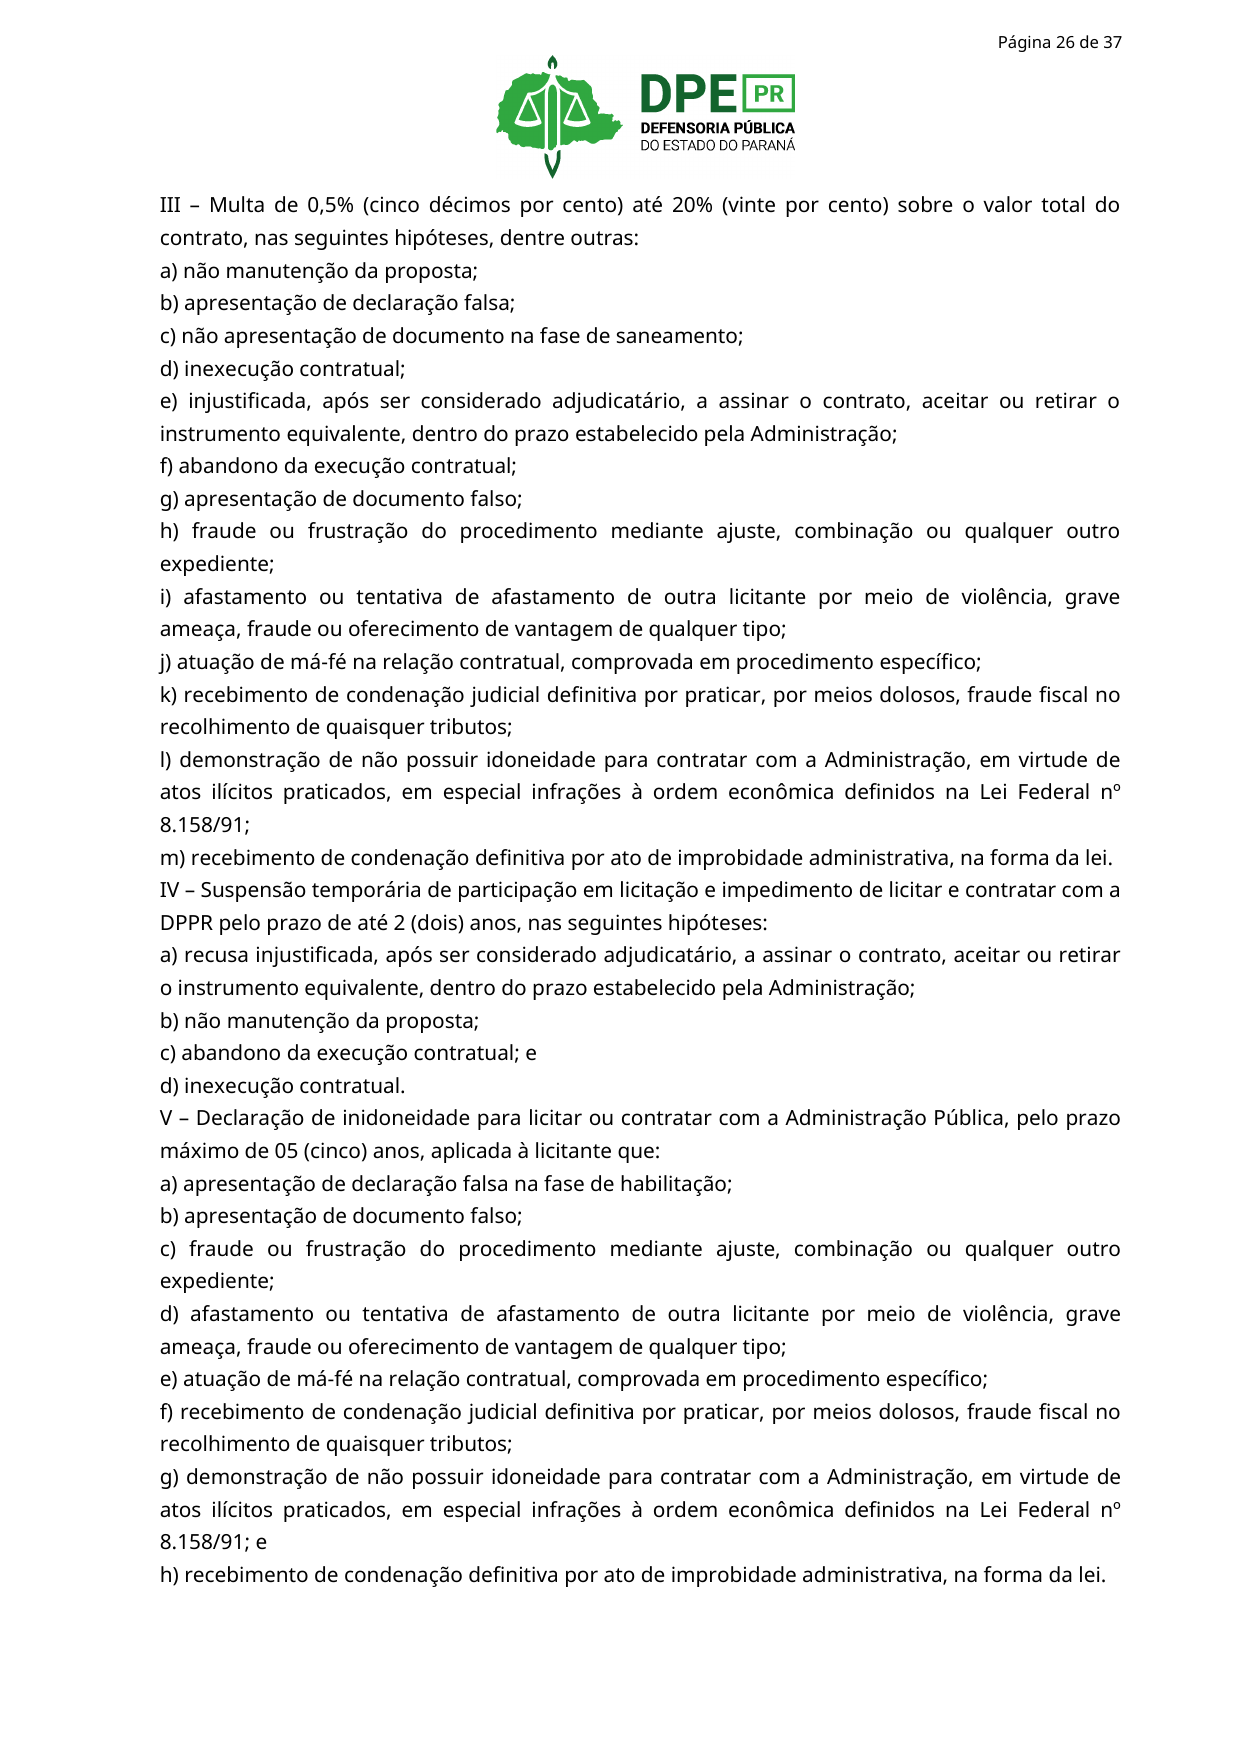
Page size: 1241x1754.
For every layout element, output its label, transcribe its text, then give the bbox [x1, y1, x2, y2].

text i) afastamento ou tentativa de afastamento de outra licitante por meio de violência, grave ameaça, fraude ou oferecimento de vantagem de qualquer tipo; [159, 582, 1122, 643]
text c) abandono da execução contratual; e [159, 1038, 1122, 1067]
text l) demonstração de não possuir idoneidade para contratar com a Administração, em virtude de atos ilícitos praticados, em especial infrações à ordem econômica definidos na Lei Federal nº 8.158/91; [159, 745, 1122, 838]
text m) recebimento de condenação definitiva por ato de improbidade administrativa, na forma da lei. [159, 843, 1122, 871]
text IV – Suspensão temporária de participação em licitação e impedimento de licitar e contratar com a DPPR pelo prazo de até 2 (dois) anos, nas seguintes hipóteses: [159, 875, 1122, 936]
picture [496, 55, 795, 179]
text b) apresentação de documento falso; [159, 1201, 1122, 1230]
text c) não apresentação de documento na fase de saneamento; [159, 321, 1122, 349]
text e) injustificada, após ser considerado adjudicatário, a assinar o contrato, aceitar ou retirar o instrumento equivalente, dentro do prazo estabelecido pela Administração; [159, 386, 1122, 447]
text j) atuação de má-fé na relação contratual, comprovada em procedimento específico; [159, 647, 1122, 676]
text b) não manutenção da proposta; [159, 1006, 1122, 1034]
text a) não manutenção da proposta; [159, 256, 1122, 284]
text f) abandono da execução contratual; [159, 451, 1122, 480]
text V – Declaração de inidoneidade para licitar ou contratar com a Administração Pública, pelo prazo máximo de 05 (cinco) anos, aplicada à licitante que: [159, 1103, 1122, 1164]
text b) apresentação de declaração falsa; [159, 288, 1122, 317]
text a) apresentação de declaração falsa na fase de habilitação; [159, 1169, 1122, 1197]
text d) afastamento ou tentativa de afastamento de outra licitante por meio de violência, grave ameaça, fraude ou oferecimento de vantagem de qualquer tipo; [159, 1299, 1122, 1360]
text k) recebimento de condenação judicial definitiva por praticar, por meios dolosos, fraude fiscal no recolhimento de quaisquer tributos; [159, 680, 1122, 741]
text d) inexecução contratual; [159, 354, 1122, 382]
text a) recusa injustificada, após ser considerado adjudicatário, a assinar o contrato, aceitar ou retirar o instrumento equivalente, dentro do prazo estabelecido pela Administração; [159, 941, 1122, 1002]
text f) recebimento de condenação judicial definitiva por praticar, por meios dolosos, fraude fiscal no recolhimento de quaisquer tributos; [159, 1397, 1122, 1458]
text c) fraude ou frustração do procedimento mediante ajuste, combinação ou qualquer outro expediente; [159, 1234, 1122, 1295]
text e) atuação de má-fé na relação contratual, comprovada em procedimento específico; [159, 1364, 1122, 1393]
text d) inexecução contratual. [159, 1071, 1122, 1099]
text h) fraude ou frustração do procedimento mediante ajuste, combinação ou qualquer outro expediente; [159, 517, 1122, 578]
text III – Multa de 0,5% (cinco décimos por cento) até 20% (vinte por cento) sobre o valor total do contrato, nas seguintes hipóteses, dentre outras: [159, 191, 1122, 252]
text h) recebimento de condenação definitiva por ato de improbidade administrativa, na forma da lei. [159, 1560, 1122, 1588]
text g) apresentação de documento falso; [159, 484, 1122, 512]
text g) demonstração de não possuir idoneidade para contratar com a Administração, em virtude de atos ilícitos praticados, em especial infrações à ordem econômica definidos na Lei Federal nº 8.158/91; e [159, 1462, 1122, 1556]
